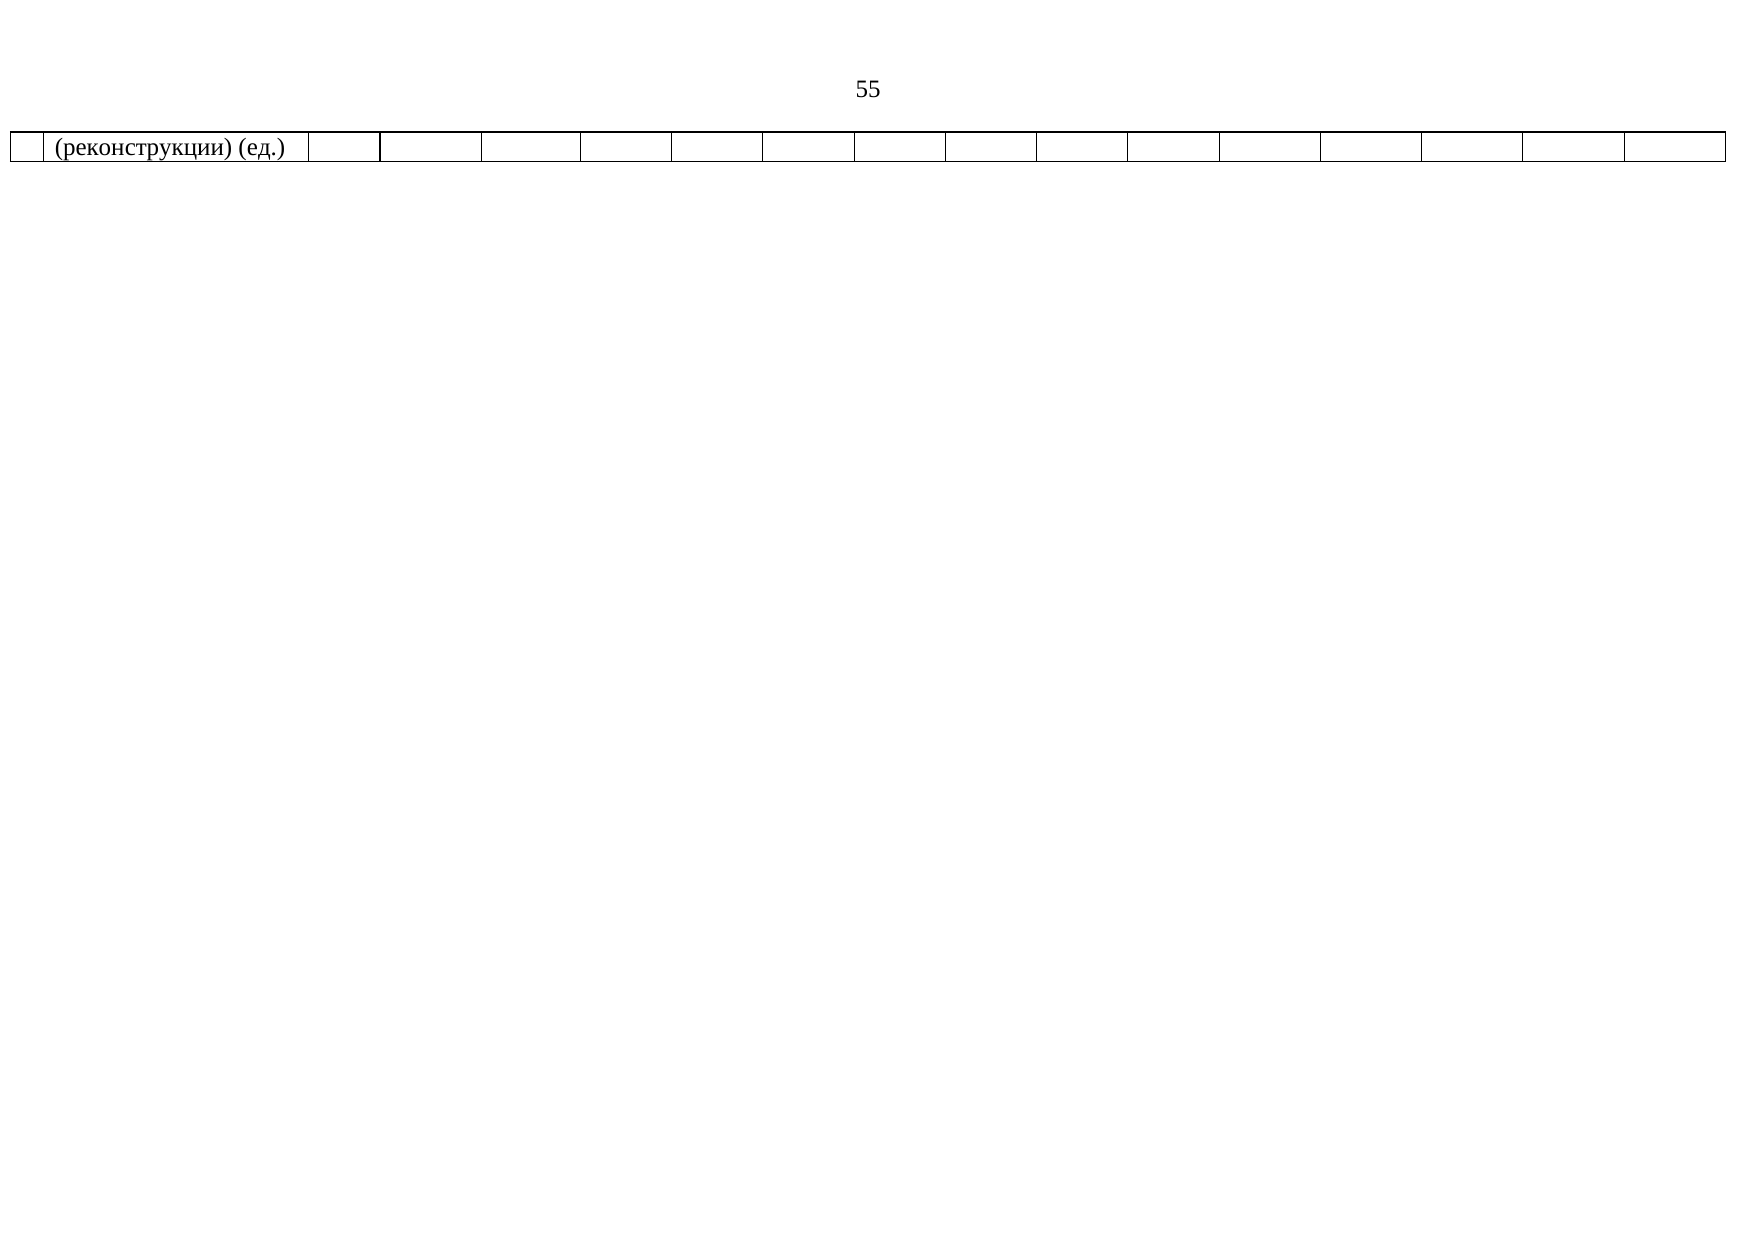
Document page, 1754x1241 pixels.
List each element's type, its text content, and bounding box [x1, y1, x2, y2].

table_cell 1 [1625, 133, 1725, 161]
table_cell 1 [763, 133, 854, 161]
table_cell [11, 133, 43, 161]
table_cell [44, 133, 308, 161]
table_cell 2 [581, 133, 671, 161]
table_cell 0 [482, 133, 580, 161]
table_cell 1 [1523, 133, 1624, 161]
table_cell 1 [1321, 133, 1421, 161]
table_cell 1 [1220, 133, 1320, 161]
table_cell 1 [672, 133, 762, 161]
table_cell 1 [855, 133, 945, 161]
table_cell 1 [946, 133, 1036, 161]
table_cell 1 [1128, 133, 1219, 161]
table_cell Ед. [309, 133, 379, 161]
table_cell 1 [1037, 133, 1127, 161]
table_cell 1 [1422, 133, 1522, 161]
table_cell 0 [381, 133, 481, 161]
